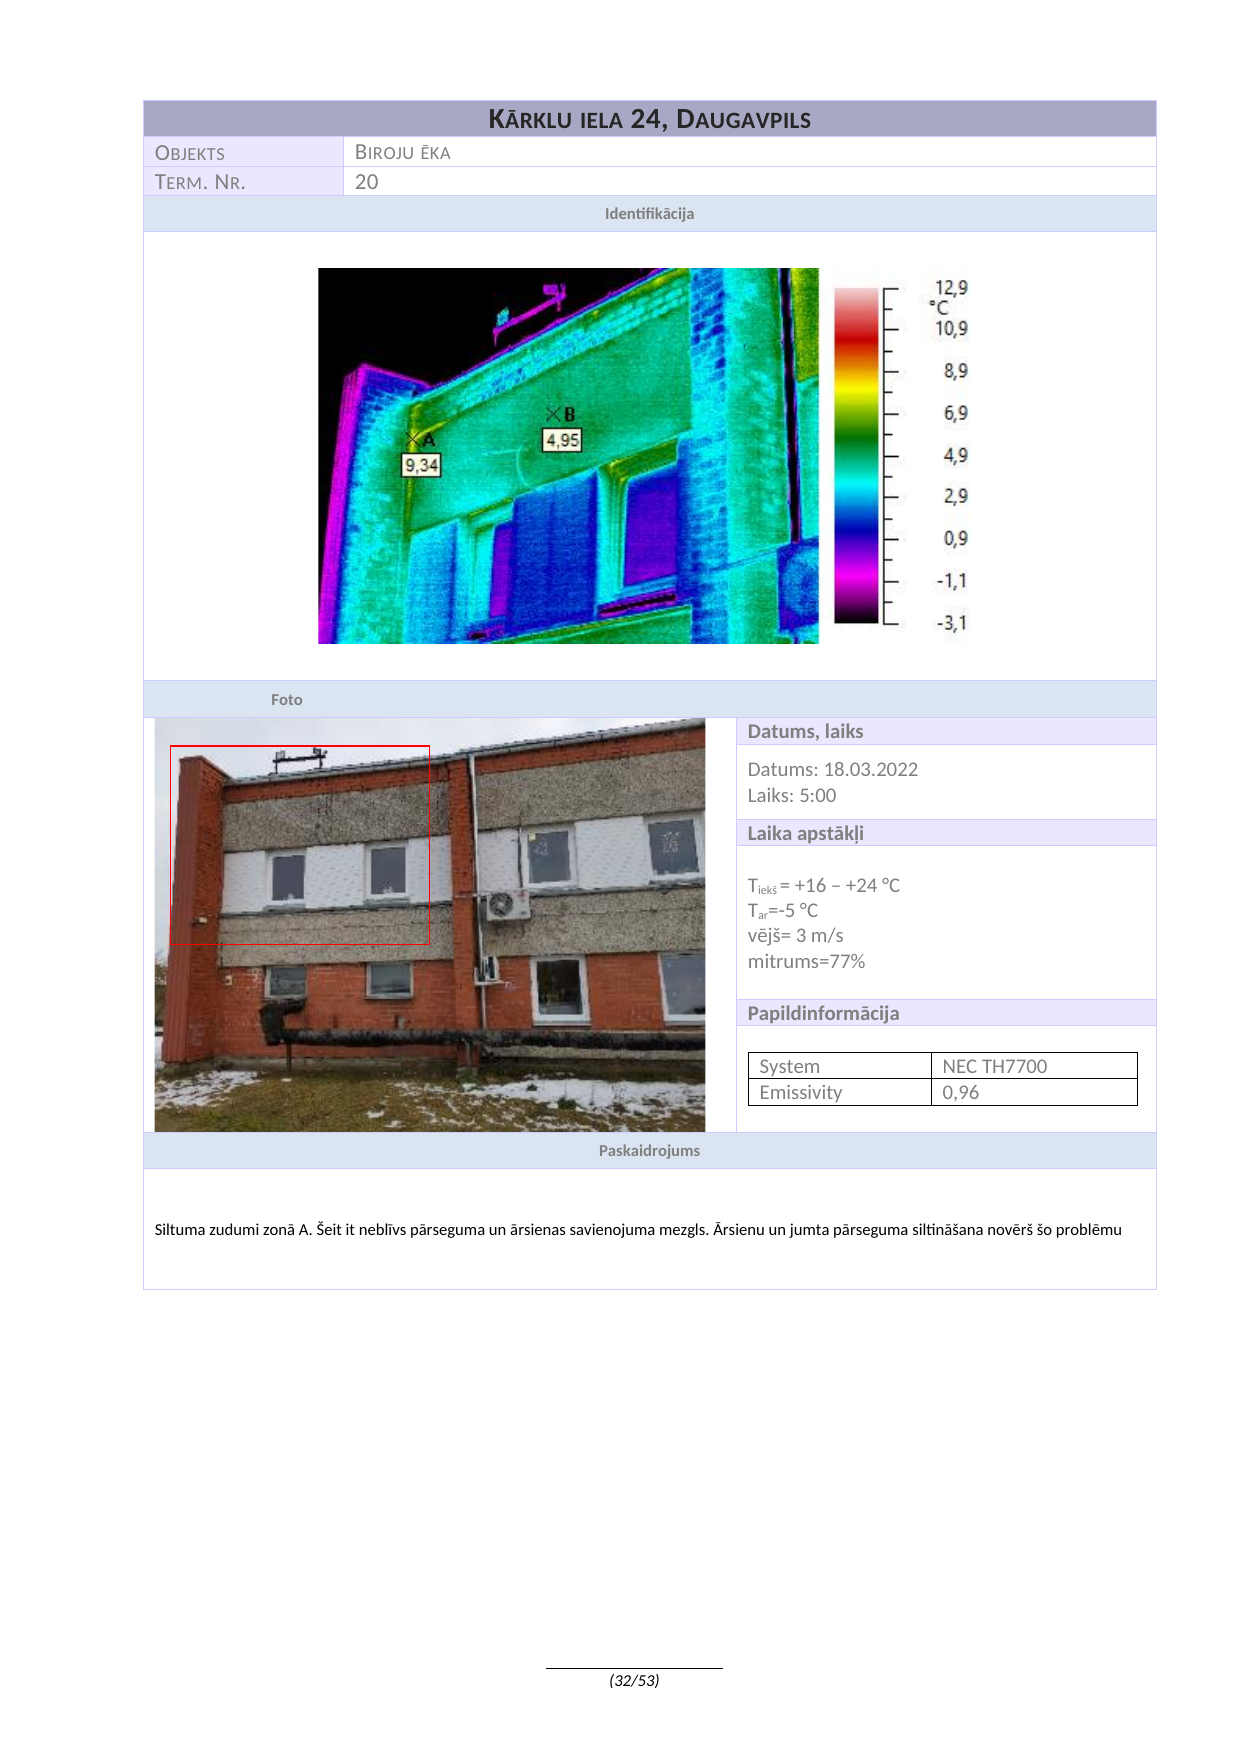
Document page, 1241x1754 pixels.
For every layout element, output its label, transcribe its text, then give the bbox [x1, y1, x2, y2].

table_cell [706, 718, 736, 1132]
table_cell Paskaidrojums [144, 1133, 1156, 1168]
table_cell Papildinformācija [737, 1000, 1156, 1025]
table_cell Biroju ēka [344, 137, 1156, 166]
table_cell 20 [344, 167, 1156, 195]
table_cell [144, 232, 1156, 680]
picture [318, 268, 982, 644]
table_cell Foto [144, 681, 1156, 717]
table_cell Laika apstākļi [737, 820, 1156, 845]
table_cell Tiekš = +16 – +24 °C Tar=-5 °C vējš= 3 m/s mitrums=77% [737, 846, 1156, 999]
table_cell Term. Nr. [144, 167, 343, 195]
table_cell Datums, laiks [737, 718, 1156, 744]
table_header Kārklu iela 24, Daugavpils [144, 101, 1156, 136]
table_cell Datums: 18.03.2022 Laiks: 5:00 [737, 745, 1156, 819]
table_cell [144, 718, 154, 1132]
picture [460, 601, 464, 613]
table_cell Identifikācija [144, 196, 1156, 231]
picture [154, 718, 706, 1132]
table_cell Siltuma zudumi zonā A. Šeit it neblīvs pārseguma un ārsienas savienojuma mezgls. Ārsienu un jumta pārseguma siltināšana novērš šo problēmu [144, 1169, 1156, 1289]
table_cell Objekts [144, 137, 343, 166]
table_cell [737, 1026, 1156, 1132]
